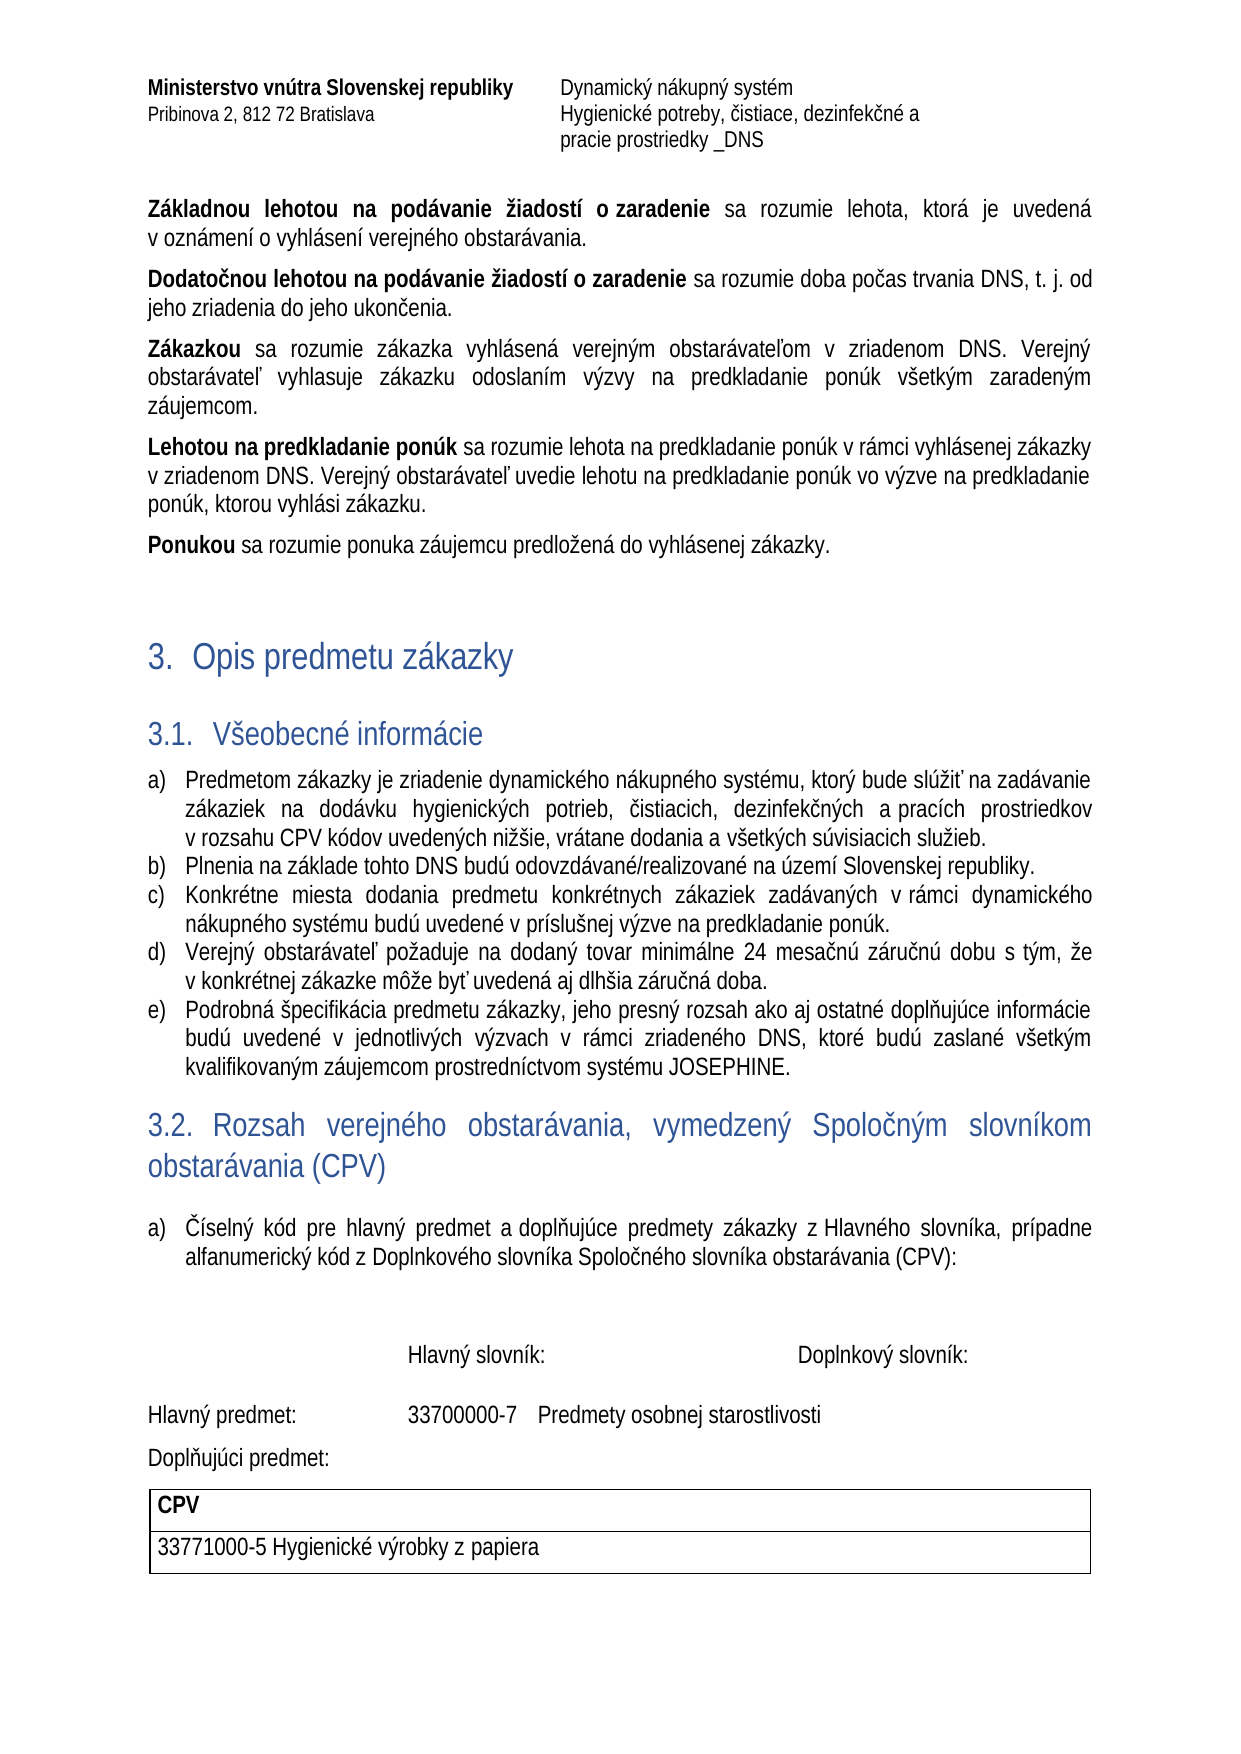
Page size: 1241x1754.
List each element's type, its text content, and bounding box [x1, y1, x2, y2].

list Plnenia na základe tohto DNS budú odovzdávané/realizované na území Slovenskej republiky. [148, 851, 1093, 880]
text Hlavný predmet: 33700000-7 Predmety osobnej starostlivosti [148, 1400, 1093, 1428]
subtitle 3.2. Rozsah verejného obstarávania, vymedzený Spoločným slovníkom obstarávania (CPV) [148, 1106, 1093, 1185]
table_cell 33771000-5 Hygienické výrobky z papiera [151, 1532, 1090, 1573]
list Predmetom zákazky je zriadenie dynamického nákupného systému, ktorý bude slúžiť na zadávanie zákaziek na dodávku hygienických potrieb, čistiacich, dezinfekčných a pracích prostriedkov v rozsahu CPV kódov uvedených nižšie, vrátane dodania a všetkých súvisiacich služieb. [148, 765, 1093, 851]
subtitle Opis predmetu zákazky [148, 634, 1093, 677]
text Lehotou na predkladanie ponúk sa rozumie lehota na predkladanie ponúk v rámci vyhlásenej zákazky v zriadenom DNS. Verejný obstarávateľ uvedie lehotu na predkladanie ponúk vo výzve na predkladanie ponúk, ktorou vyhlási zákazku. [148, 432, 1093, 518]
table_header CPV [151, 1490, 1090, 1531]
text Doplňujúci predmet: [148, 1443, 1093, 1472]
text Dodatočnou lehotou na podávanie žiadostí o zaradenie sa rozumie doba počas trvania DNS, t. j. od jeho zriadenia do jeho ukončenia. [148, 264, 1093, 321]
text 3.1. Všeobecné informácie [148, 715, 1093, 753]
text Ponukou sa rozumie ponuka záujemcu predložená do vyhlásenej zákazky. [148, 531, 1093, 559]
text Základnou lehotou na podávanie žiadostí o zaradenie sa rozumie lehota, ktorá je uvedená v oznámení o vyhlásení verejného obstarávania. [148, 194, 1093, 251]
list Konkrétne miesta dodania predmetu konkrétnych zákaziek zadávaných v rámci dynamického nákupného systému budú uvedené v príslušnej výzve na predkladanie ponúk. [148, 880, 1093, 937]
text Zákazkou sa rozumie zákazka vyhlásená verejným obstarávateľom v zriadenom DNS. Verejný obstarávateľ vyhlasuje zákazku odoslaním výzvy na predkladanie ponúk všetkým zaradeným záujemcom. [148, 334, 1093, 419]
list Podrobná špecifikácia predmetu zákazky, jeho presný rozsah ako aj ostatné doplňujúce informácie budú uvedené v jednotlivých výzvach v rámci zriadeného DNS, ktoré budú zaslané všetkým kvalifikovaným záujemcom prostredníctvom systému JOSEPHINE. [148, 994, 1093, 1081]
text Hlavný slovník: Doplnkový slovník: [148, 1340, 1093, 1369]
list Číselný kód pre hlavný predmet a doplňujúce predmety zákazky z Hlavného slovníka, prípadne alfanumerický kód z Doplnkového slovníka Spoločného slovníka obstarávania (CPV): [148, 1213, 1093, 1270]
list Verejný obstarávateľ požaduje na dodaný tovar minimálne 24 mesačnú záručnú dobu s tým, že v konkrétnej zákazke môže byť uvedená aj dlhšia záručná doba. [148, 937, 1093, 994]
